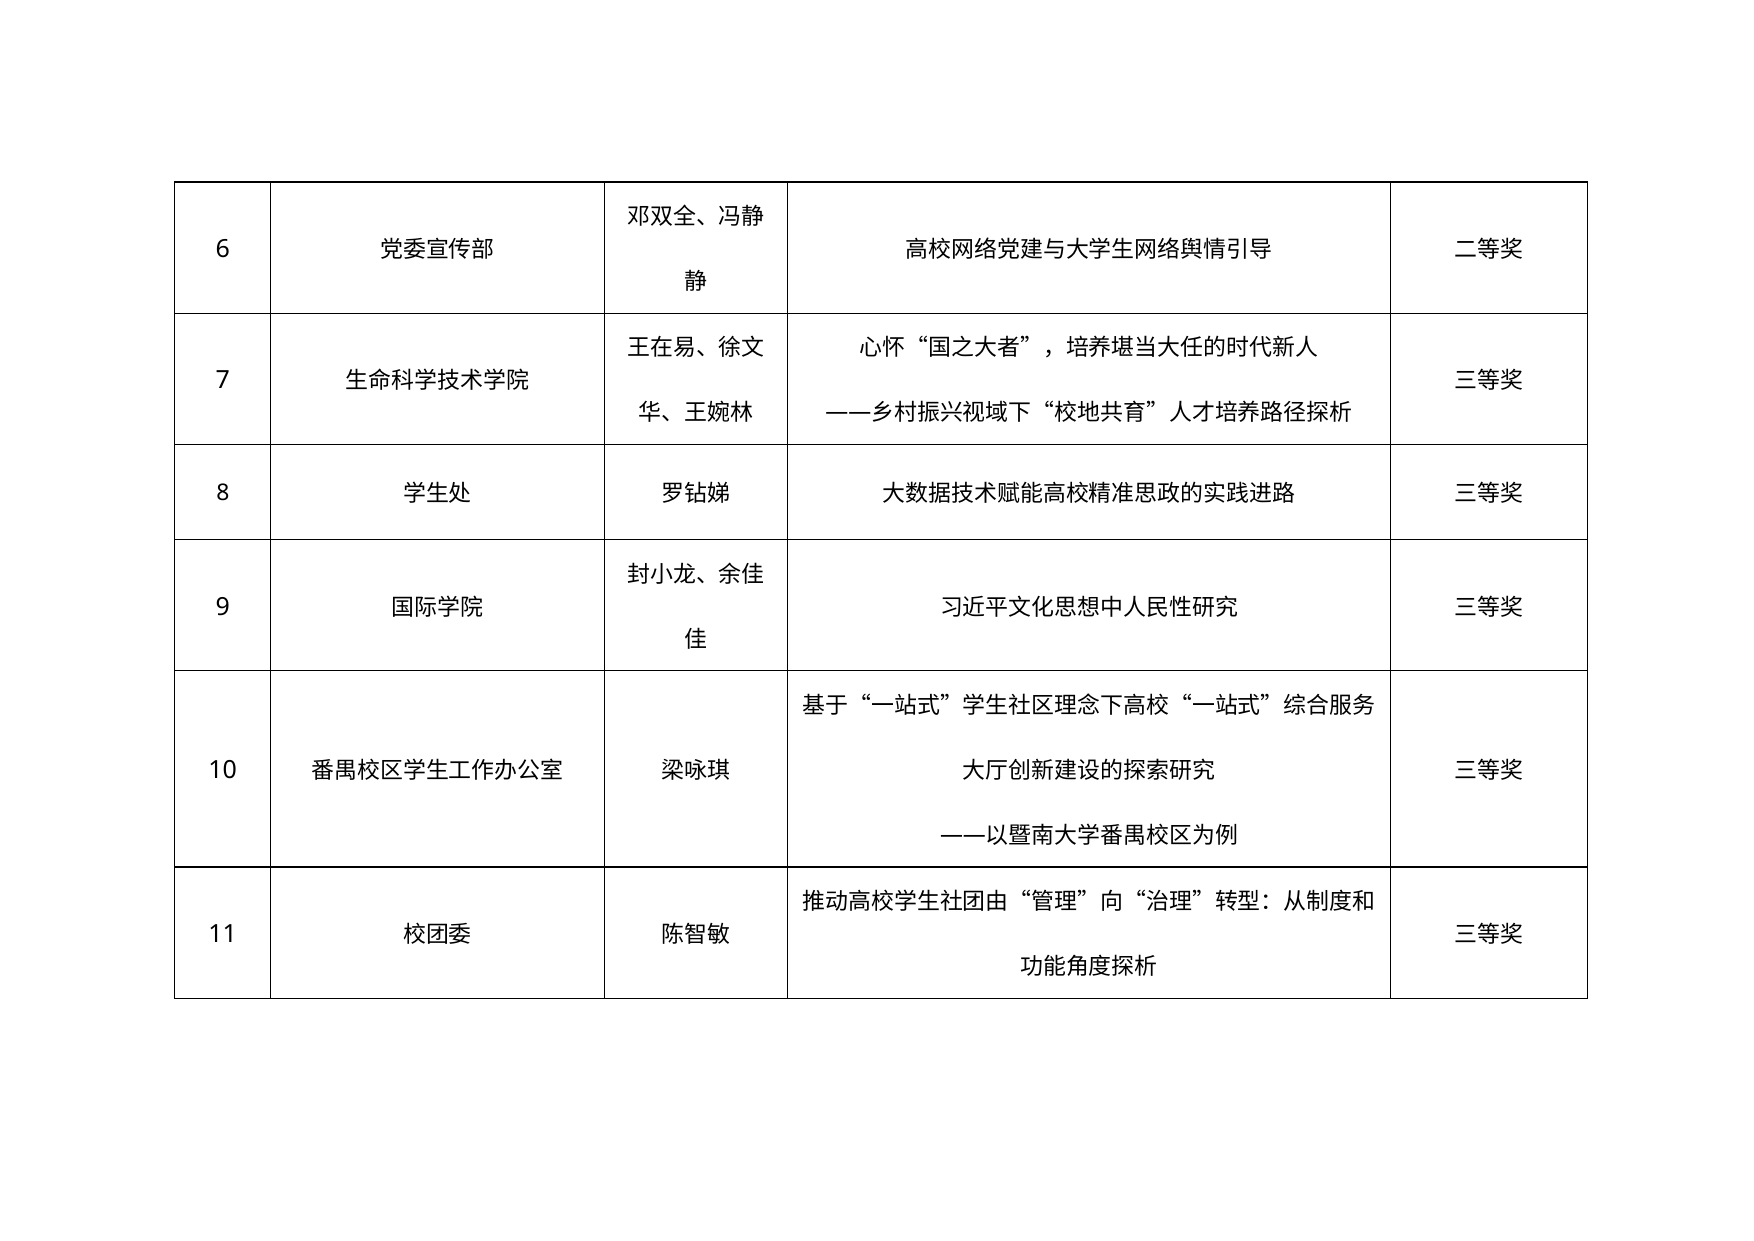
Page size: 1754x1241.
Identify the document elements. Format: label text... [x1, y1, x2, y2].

table_cell 三等奖 [1391, 868, 1587, 997]
table_cell 封小龙、余佳佳 [605, 540, 787, 670]
table_cell 校团委 [271, 868, 604, 997]
table_cell 6 [175, 183, 270, 312]
table_cell 党委宣传部 [271, 183, 604, 312]
table_cell 10 [175, 671, 270, 866]
table_cell 三等奖 [1391, 540, 1587, 670]
table_cell 番禺校区学生工作办公室 [271, 671, 604, 866]
table_cell 高校网络党建与大学生网络舆情引导 [788, 183, 1390, 312]
table_cell 国际学院 [271, 540, 604, 670]
table_cell 大数据技术赋能高校精准思政的实践进路 [788, 445, 1390, 539]
table_cell 7 [175, 314, 270, 443]
table_cell 邓双全、冯静静 [605, 183, 787, 312]
table_cell 陈智敏 [605, 868, 787, 997]
table_cell 9 [175, 540, 270, 670]
table_cell 二等奖 [1391, 183, 1587, 312]
table_cell 三等奖 [1391, 671, 1587, 866]
table_cell 推动高校学生社团由“管理”向“治理”转型：从制度和功能角度探析 [788, 868, 1390, 997]
table_cell 王在易、徐文华、王婉林 [605, 314, 787, 443]
table_cell 梁咏琪 [605, 671, 787, 866]
table_cell 三等奖 [1391, 445, 1587, 539]
table_cell 生命科学技术学院 [271, 314, 604, 443]
table_cell 习近平文化思想中人民性研究 [788, 540, 1390, 670]
table_cell 11 [175, 868, 270, 997]
table_cell 学生处 [271, 445, 604, 539]
table_cell 心怀“国之大者”，培养堪当大任的时代新人 ——乡村振兴视域下“校地共育”人才培养路径探析 [788, 314, 1390, 443]
table_cell 罗钻娣 [605, 445, 787, 539]
table_cell 基于“一站式”学生社区理念下高校“一站式”综合服务大厅创新建设的探索研究 ——以暨南大学番禺校区为例 [788, 671, 1390, 866]
table_cell 8 [175, 445, 270, 539]
table_cell 三等奖 [1391, 314, 1587, 443]
